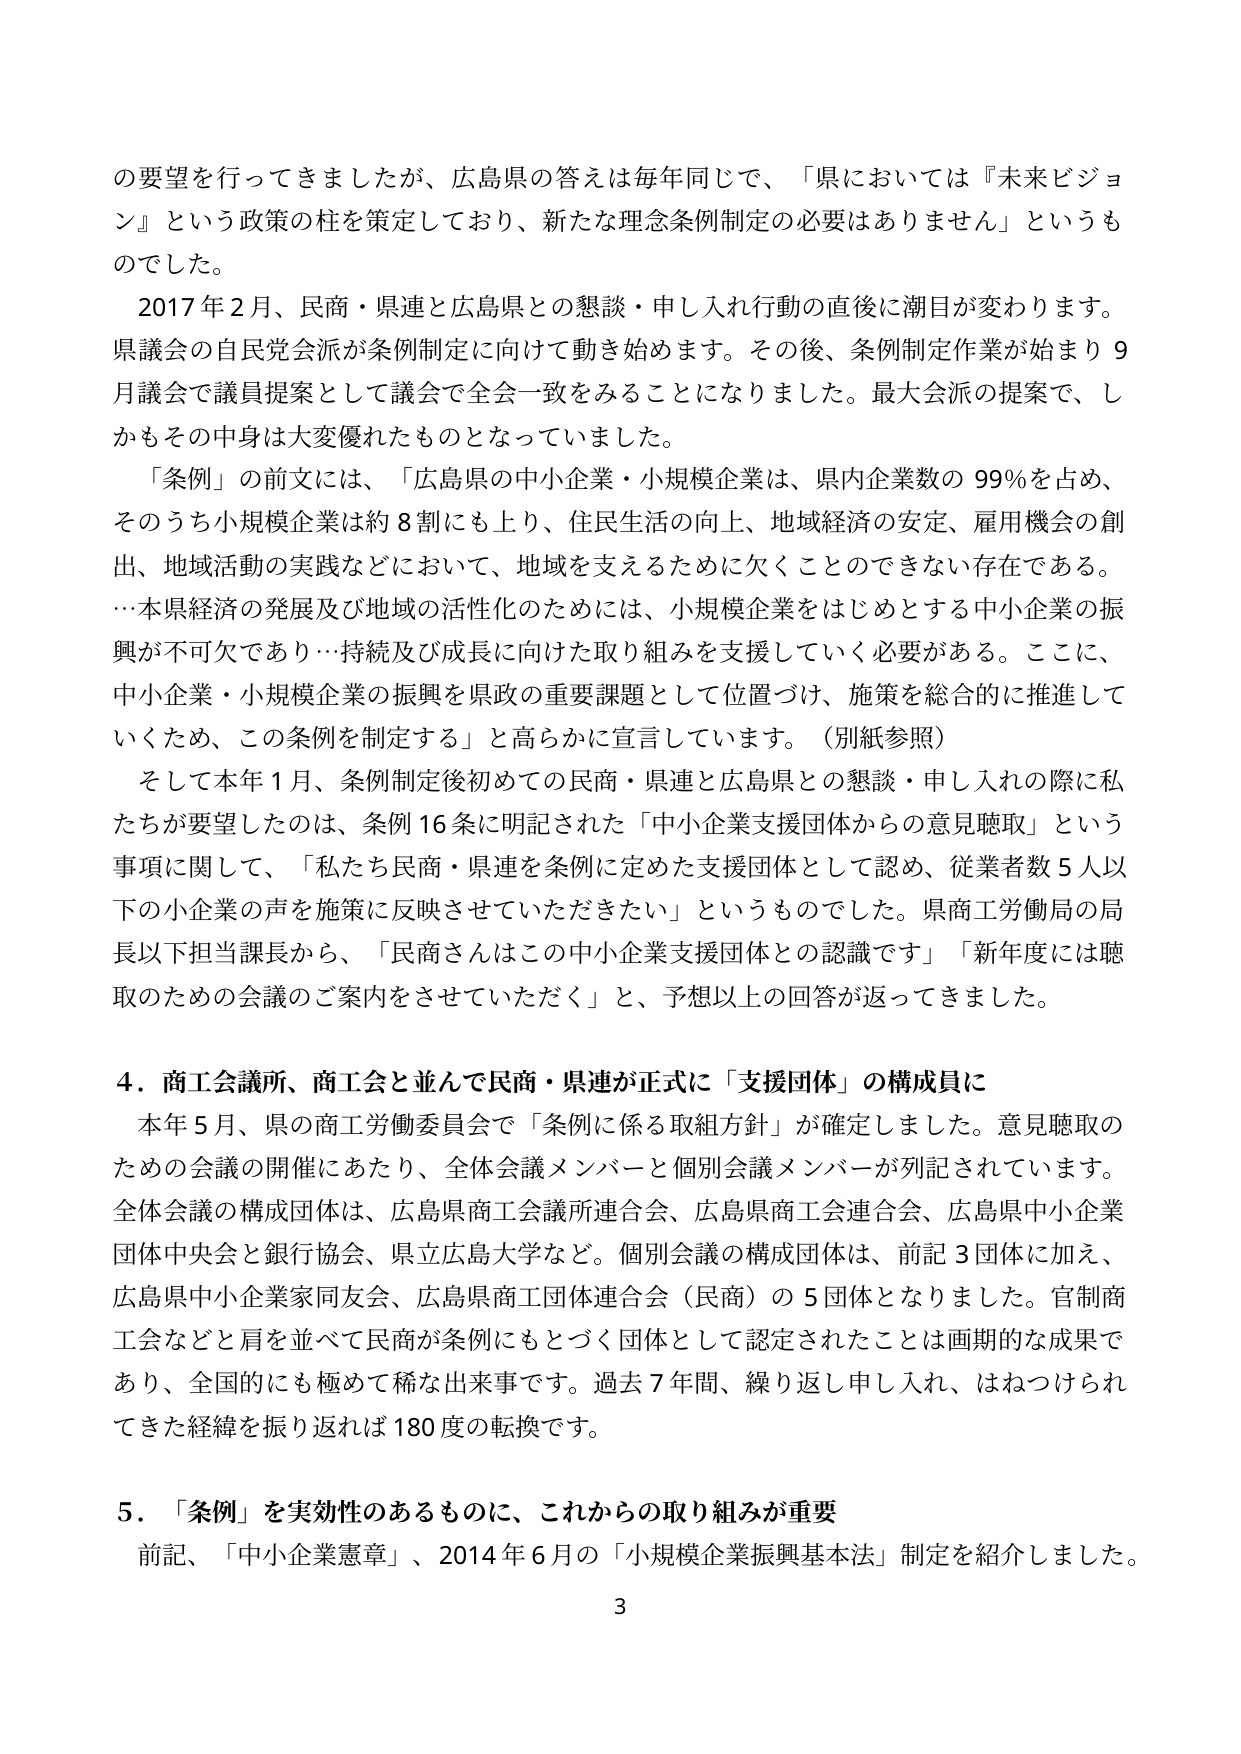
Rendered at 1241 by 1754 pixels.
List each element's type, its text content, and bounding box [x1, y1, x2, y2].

text 2017年2月、民商・県連と広島県との懇談・申し入れ行動の直後に潮目が変わります。県議会の自民党会派が条例制定に向けて動き始めます。その後、条例制定作業が始まり9月議会で議員提案として議会で全会一致をみることになりました。最大会派の提案で、しかもその中身は大変優れたものとなっていました。 [112, 287, 1128, 454]
text ４．商工会議所、商工会と並んで民商・県連が正式に「支援団体」の構成員に [112, 1062, 1128, 1099]
text そして本年1月、条例制定後初めての民商・県連と広島県との懇談・申し入れの際に私たちが要望したのは、条例16条に明記された「中小企業支援団体からの意見聴取」という事項に関して、「私たち民商・県連を条例に定めた支援団体として認め、従業者数5人以下の小企業の声を施策に反映させていただきたい」というものでした。県商工労働局の局長以下担当課長から、「民商さんはこの中小企業支援団体との認識です」「新年度には聴取のための会議のご案内をさせていただく」と、予想以上の回答が返ってきました。 [112, 761, 1128, 1014]
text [112, 1535, 1128, 1572]
text ５．「条例」を実効性のあるものに、これからの取り組みが重要 [112, 1492, 1128, 1529]
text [112, 158, 1128, 282]
text 「条例」の前文には、「広島県の中小企業・小規模企業は、県内企業数の99％を占め、そのうち小規模企業は約8割にも上り、住民生活の向上、地域経済の安定、雇用機会の創出、地域活動の実践などにおいて、地域を支えるために欠くことのできない存在である。…本県経済の発展及び地域の活性化のためには、小規模企業をはじめとする中小企業の振興が不可欠であり…持続及び成長に向けた取り組みを支援していく必要がある。ここに、中小企業・小規模企業の振興を県政の重要課題として位置づけ、施策を総合的に推進していくため、この条例を制定する」と高らかに宣言しています。（別紙参照） [112, 459, 1128, 756]
text 本年5月、県の商工労働委員会で「条例に係る取組方針」が確定しました。意見聴取のための会議の開催にあたり、全体会議メンバーと個別会議メンバーが列記されています。全体会議の構成団体は、広島県商工会議所連合会、広島県商工会連合会、広島県中小企業団体中央会と銀行協会、県立広島大学など。個別会議の構成団体は、前記3団体に加え、広島県中小企業家同友会、広島県商工団体連合会（民商）の5団体となりました。官制商工会などと肩を並べて民商が条例にもとづく団体として認定されたことは画期的な成果であり、全国的にも極めて稀な出来事です。過去7年間、繰り返し申し入れ、はねつけられてきた経緯を振り返れば180度の転換です。 [112, 1105, 1128, 1444]
